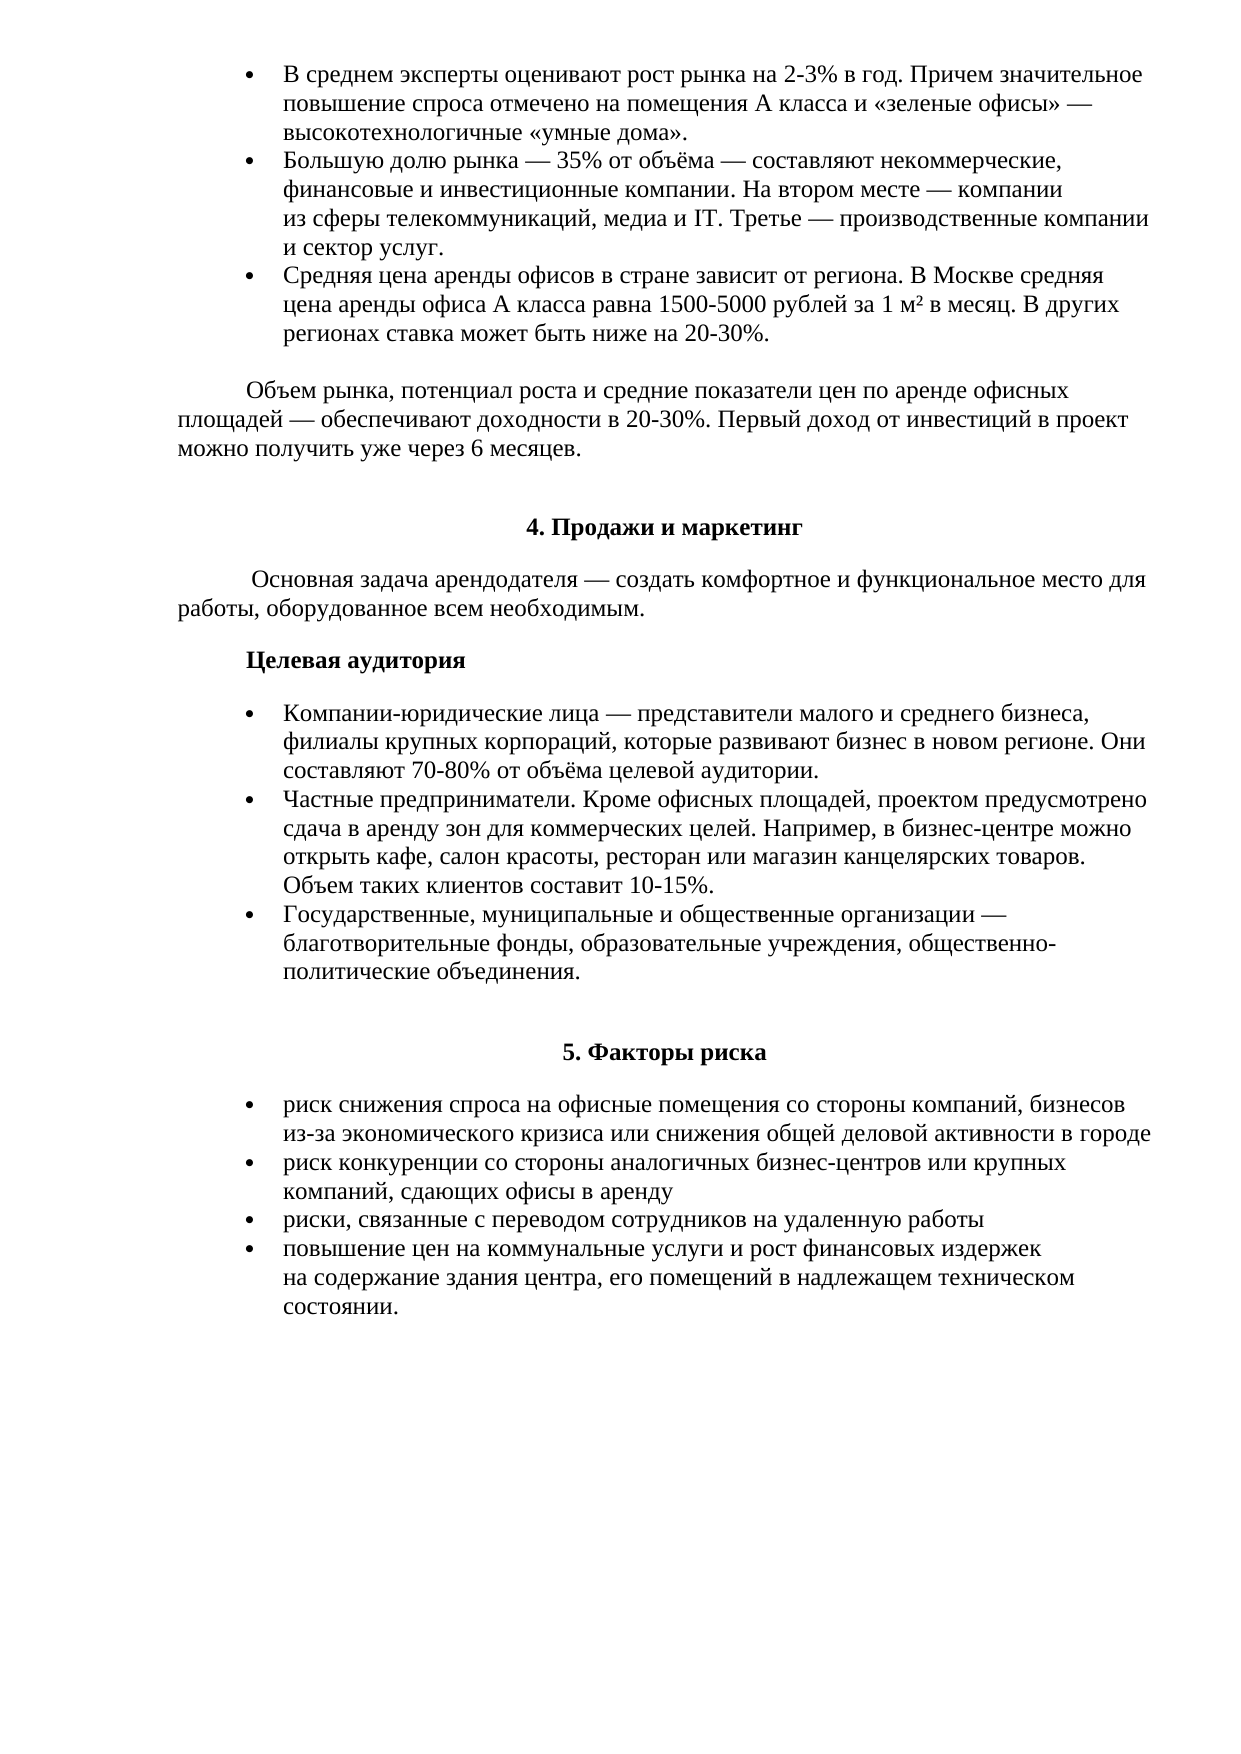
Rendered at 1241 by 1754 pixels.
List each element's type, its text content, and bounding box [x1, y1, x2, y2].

list Компании-юридические лица — представители малого и среднего бизнеса, филиалы крупных корпораций, которые развивают бизнес в новом регионе. Они составляют 70-80% от объёма целевой аудитории. [246, 698, 1152, 784]
list риск снижения спроса на офисные помещения со стороны компаний, бизнесов из-за экономического кризиса или снижения общей деловой активности в городе [246, 1089, 1152, 1147]
list Государственные, муниципальные и общественные организации —благотворительные фонды, образовательные учреждения, общественно-политические объединения. [246, 899, 1152, 985]
text Целевая аудитория [177, 646, 1152, 674]
list риск конкуренции со стороны аналогичных бизнес-центров или крупных компаний, сдающих офисы в аренду [246, 1147, 1152, 1204]
list Средняя цена аренды офисов в стране зависит от региона. В Москве средняя цена аренды офиса А класса равна 1500-5000 рублей за 1 м² в месяц. В других регионах ставка может быть ниже на 20-30%. [246, 260, 1152, 347]
list риски, связанные с переводом сотрудников на удаленную работы [246, 1204, 1152, 1233]
text Объем рынка, потенциал роста и средние показатели цен по аренде офисных площадей — обеспечивают доходности в 20-30%. Первый доход от инвестиций в проект можно получить уже через 6 месяцев. [177, 375, 1152, 462]
list Частные предприниматели. Кроме офисных площадей, проектом предусмотрено сдача в аренду зон для коммерческих целей. Например, в бизнес-центре можно открыть кафе, салон красоты, ресторан или магазин канцелярских товаров. Объем таких клиентов составит 10-15%. [246, 784, 1152, 899]
list В среднем эксперты оценивают рост рынка на 2-3% в год. Причем значительное повышение спроса отмечено на помещения A класса и «зеленые офисы» — высокотехнологичные «умные дома». [246, 59, 1152, 145]
text Основная задача арендодателя — создать комфортное и функциональное место для работы, оборудованное всем необходимым. [177, 564, 1152, 622]
list Большую долю рынка — 35% от объёма — составляют некоммерческие, финансовые и инвестиционные компании. На втором месте — компании из сферы телекоммуникаций, медиа и IT. Третье — производственные компании и сектор услуг. [246, 145, 1152, 260]
list повышение цен на коммунальные услуги и рост финансовых издержек на содержание здания центра, его помещений в надлежащем техническом состоянии. [246, 1233, 1152, 1319]
text 4. Продажи и маркетинг [177, 512, 1152, 541]
text 5. Факторы риска [177, 1037, 1152, 1066]
